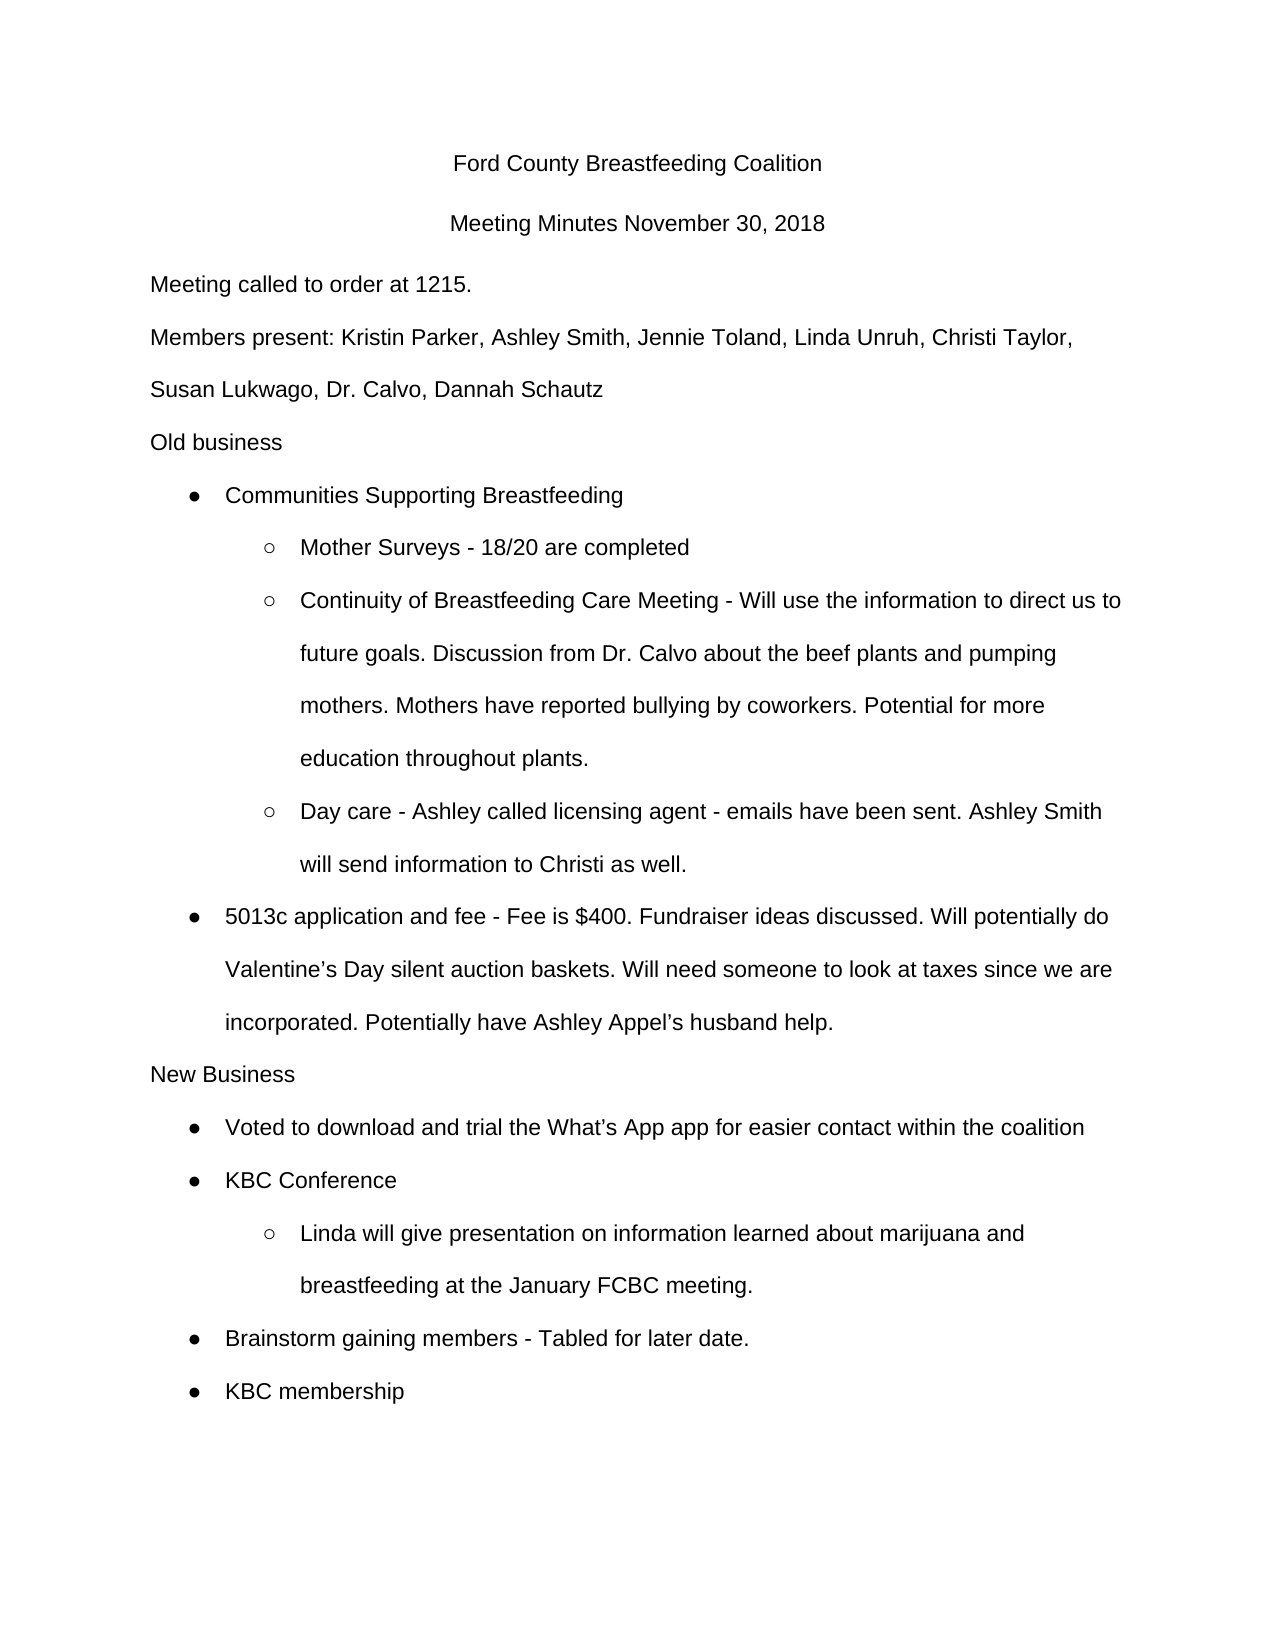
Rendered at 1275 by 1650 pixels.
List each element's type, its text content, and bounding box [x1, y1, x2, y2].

list 5013c application and fee - Fee is $400. Fundraiser ideas discussed. Will potentially do Valentine’s Day silent auction baskets. Will need someone to look at taxes since we are incorporated. Potentially have Ashley Appel’s husband help. [187, 903, 1125, 1035]
list KBC membership [187, 1378, 1125, 1404]
list Voted to download and trial the What’s App app for easier contact within the coalition [187, 1114, 1125, 1141]
text New Business [150, 1061, 1125, 1088]
list Mother Surveys - 18/20 are completed [262, 534, 1125, 561]
list KBC Conference [187, 1167, 1125, 1193]
list Continuity of Breastfeeding Care Meeting - Will use the information to direct us to future goals. Discussion from Dr. Calvo about the beef plants and pumping mothers. Mothers have reported bullying by coworkers. Potential for more education throughout plants. [262, 587, 1125, 772]
list Communities Supporting Breastfeeding [187, 482, 1125, 508]
list Brainstorm gaining members - Tabled for later date. [187, 1325, 1125, 1351]
list Linda will give presentation on information learned about marijuana and breastfeeding at the January FCBC meeting. [262, 1219, 1125, 1299]
list Day care - Ashley called licensing agent - emails have been sent. Ashley Smith will send information to Christi as well. [262, 798, 1125, 877]
text Old business [150, 429, 1125, 455]
text Meeting Minutes November 30, 2018 [150, 210, 1125, 237]
text Members present: Kristin Parker, Ashley Smith, Jennie Toland, Linda Unruh, Christi Taylor, Susan Lukwago, Dr. Calvo, Dannah Schautz [150, 323, 1125, 403]
text Meeting called to order at 1215. [150, 271, 1125, 297]
text Ford County Breastfeeding Coalition [150, 150, 1125, 176]
